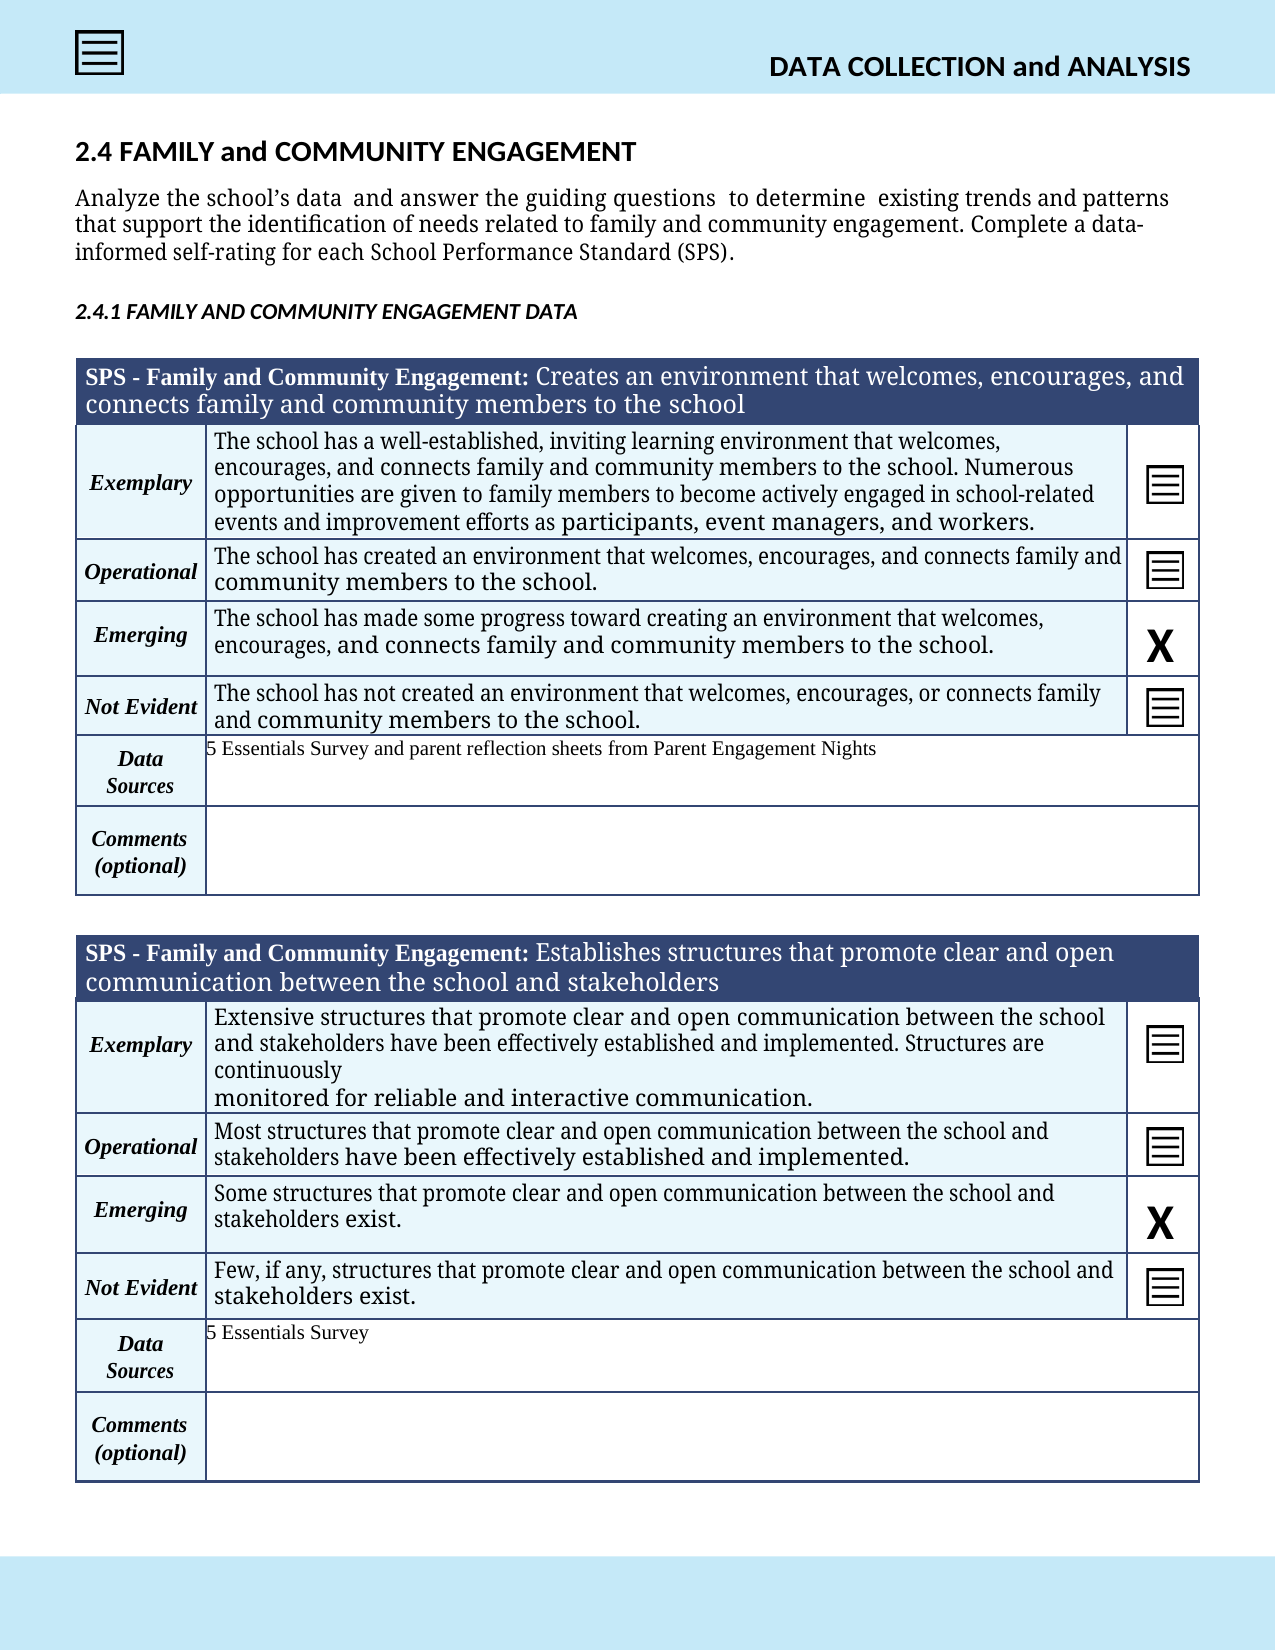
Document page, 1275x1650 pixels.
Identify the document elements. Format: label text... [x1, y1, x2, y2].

table_cell Emerging [77, 1177, 205, 1252]
picture [75, 30, 124, 75]
picture [1146, 1127, 1184, 1166]
table_cell The school has not created an environment that welcomes, encourages, or connects family and community members to the school. [207, 677, 1126, 734]
table_cell 5 Essentials Survey [207, 1320, 1127, 1391]
table_cell [1128, 1114, 1198, 1174]
table_cell Data Sources [77, 736, 205, 805]
table_cell Comments (optional) [77, 807, 205, 894]
table_cell The school has a well-established, inviting learning environment that welcomes, encourages, and connects family and community members to the school. Numerous opportunities are given to family members to become actively engaged in school-related events and improvement efforts as participants, event managers, and workers. [207, 425, 1126, 537]
table_cell [207, 807, 1127, 894]
table_cell [1128, 1002, 1198, 1112]
picture [1146, 1268, 1184, 1306]
table_header SPS - Family and Community Engagement: Establishes structures that promote clear and open communication between the school and stakeholders [76, 935, 1199, 997]
table_cell Emerging [77, 602, 205, 675]
table_cell Not Evident [77, 1254, 205, 1318]
table_cell [1128, 1254, 1198, 1318]
table_header SPS - Family and Community Engagement: Creates an environment that welcomes, encourages, and connects family and community members to the school [76, 358, 1199, 425]
table_cell Comments (optional) [77, 1393, 205, 1480]
table_cell [1127, 1393, 1198, 1480]
list FAMILY AND COMMUNITY ENGAGEMENT DATA [75, 297, 1275, 325]
table_cell Exemplary [77, 1002, 205, 1112]
table_cell [1127, 1320, 1198, 1391]
table_cell Some structures that promote clear and open communication between the school and stakeholders exist. [207, 1177, 1126, 1252]
table_cell The school has created an environment that welcomes, encourages, and connects family and community members to the school. [207, 540, 1126, 600]
picture [1146, 551, 1184, 589]
table_cell Operational [77, 540, 205, 600]
table_cell Few, if any, structures that promote clear and open communication between the school and stakeholders exist. [207, 1254, 1126, 1318]
picture [1146, 1025, 1184, 1063]
table_cell Most structures that promote clear and open communication between the school and stakeholders have been effectively established and implemented. [207, 1114, 1126, 1174]
picture [1146, 465, 1184, 504]
table_cell Operational [77, 1114, 205, 1174]
picture [1146, 688, 1184, 727]
table_cell Exemplary [77, 425, 205, 537]
table_cell The school has made some progress toward creating an environment that welcomes, encourages, and connects family and community members to the school. [207, 602, 1126, 675]
text Analyze the school’s data and answer the guiding questions to determine existing trends and patterns that support the identification of needs related to family and community engagement. Complete a data- informed self-rating for each School Performance Standard (SPS). [75, 184, 1194, 267]
table_cell Data Sources [77, 1320, 205, 1391]
table_cell [1128, 677, 1198, 734]
table_cell Not Evident [77, 677, 205, 734]
table_cell [1128, 425, 1198, 537]
table_cell 5 Essentials Survey and parent reflection sheets from Parent Engagement Nights [207, 736, 1127, 805]
table_cell [207, 1393, 1127, 1480]
table_cell Extensive structures that promote clear and open communication between the school and stakeholders have been effectively established and implemented. Structures are continuously monitored for reliable and interactive communication. [207, 1002, 1126, 1112]
text DATA COLLECTION and ANALYSIS [769, 48, 1275, 84]
table_cell [1128, 540, 1198, 600]
table_cell X [1128, 602, 1198, 675]
table_cell [1127, 736, 1198, 805]
table_cell X [1128, 1177, 1198, 1252]
table_cell [1127, 807, 1198, 894]
list FAMILY and COMMUNITY ENGAGEMENT [75, 133, 1275, 168]
